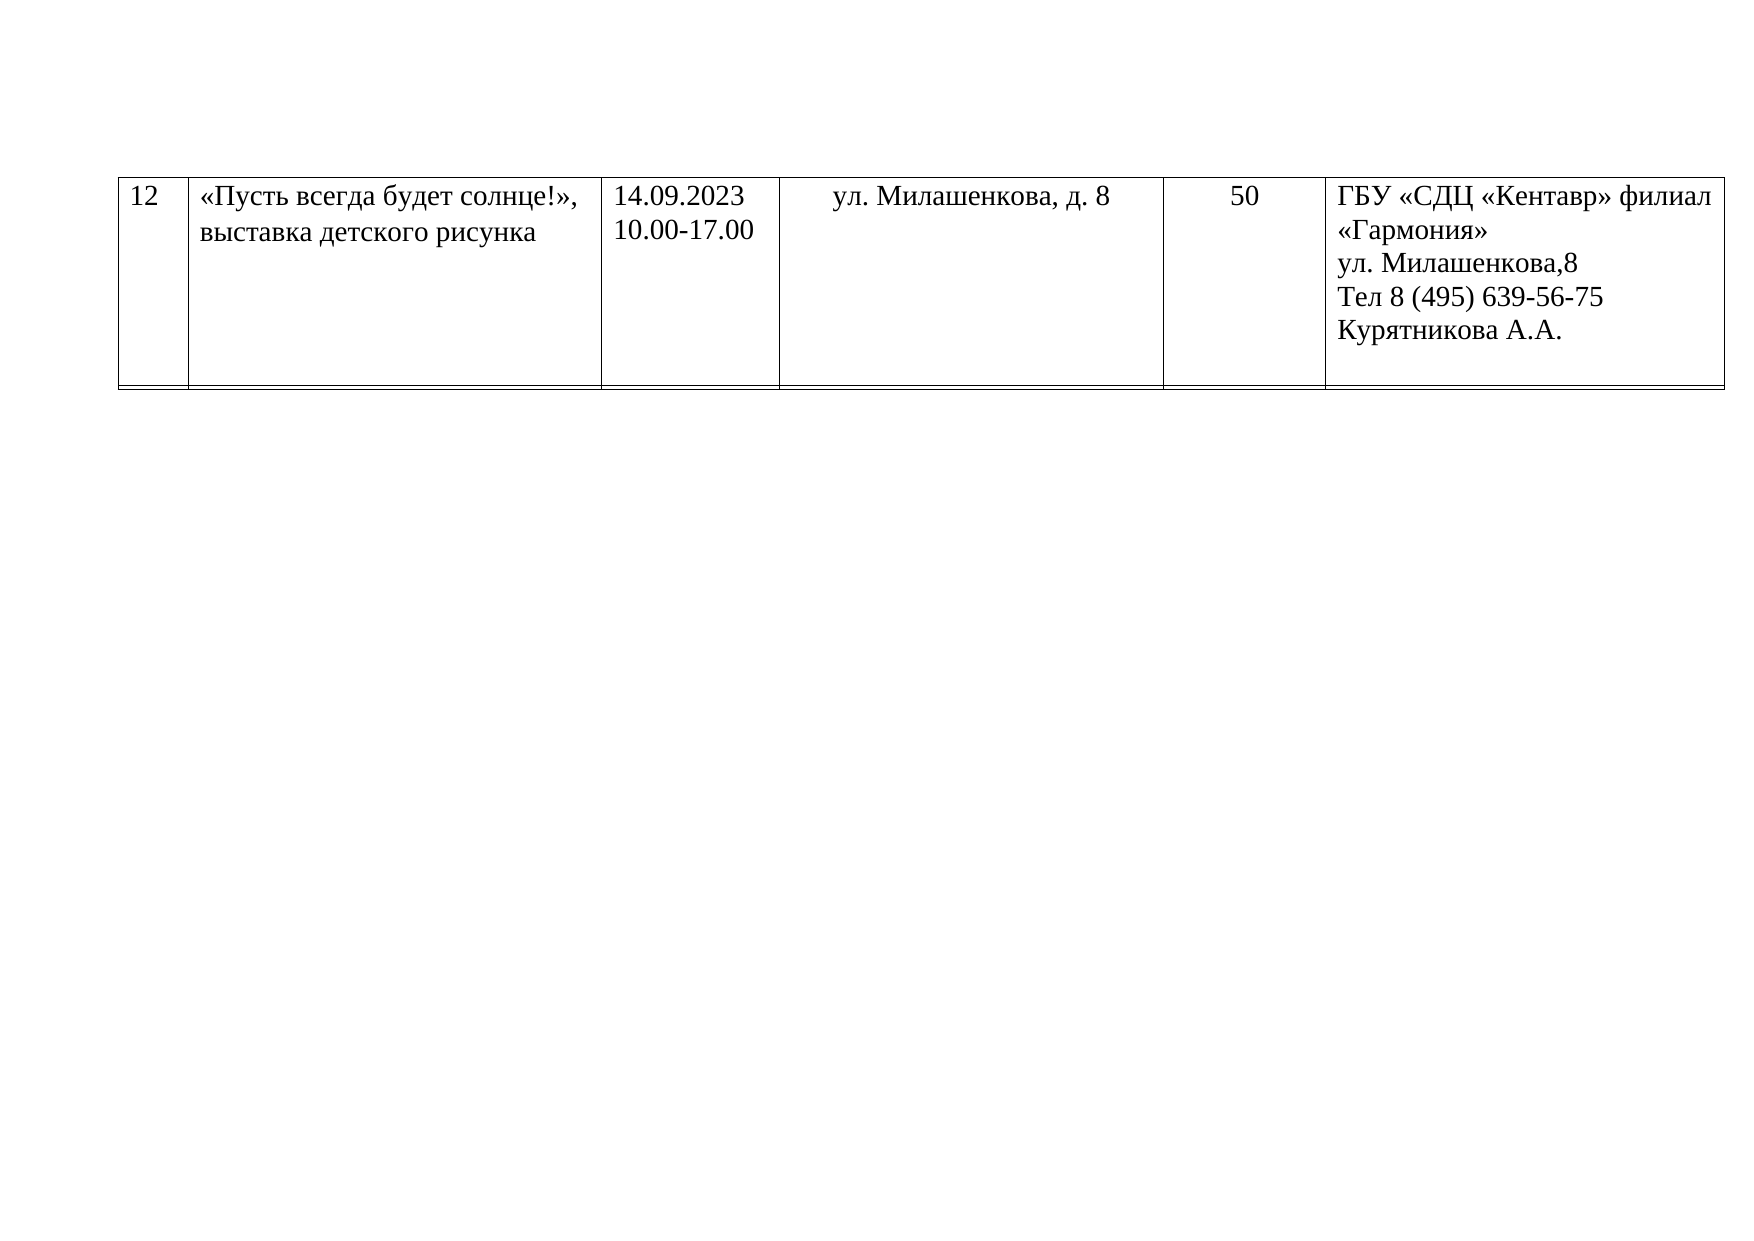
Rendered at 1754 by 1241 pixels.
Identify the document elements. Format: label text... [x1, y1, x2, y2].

table_cell 50 [1164, 178, 1325, 385]
table_cell 14.09.2023 10.00-17.00 [602, 178, 779, 385]
table_cell ГБУ «СДЦ «Кентавр» филиал «Гармония» ул. Милашенкова,8 Тел 8 (495) 639-56-75 Курятникова А.А. [1326, 178, 1724, 385]
table_cell 12 [119, 178, 188, 385]
table_cell «Пусть всегда будет солнце!», выставка детского рисунка [189, 178, 601, 385]
table_cell ул. Милашенкова, д. 8 [780, 178, 1163, 385]
